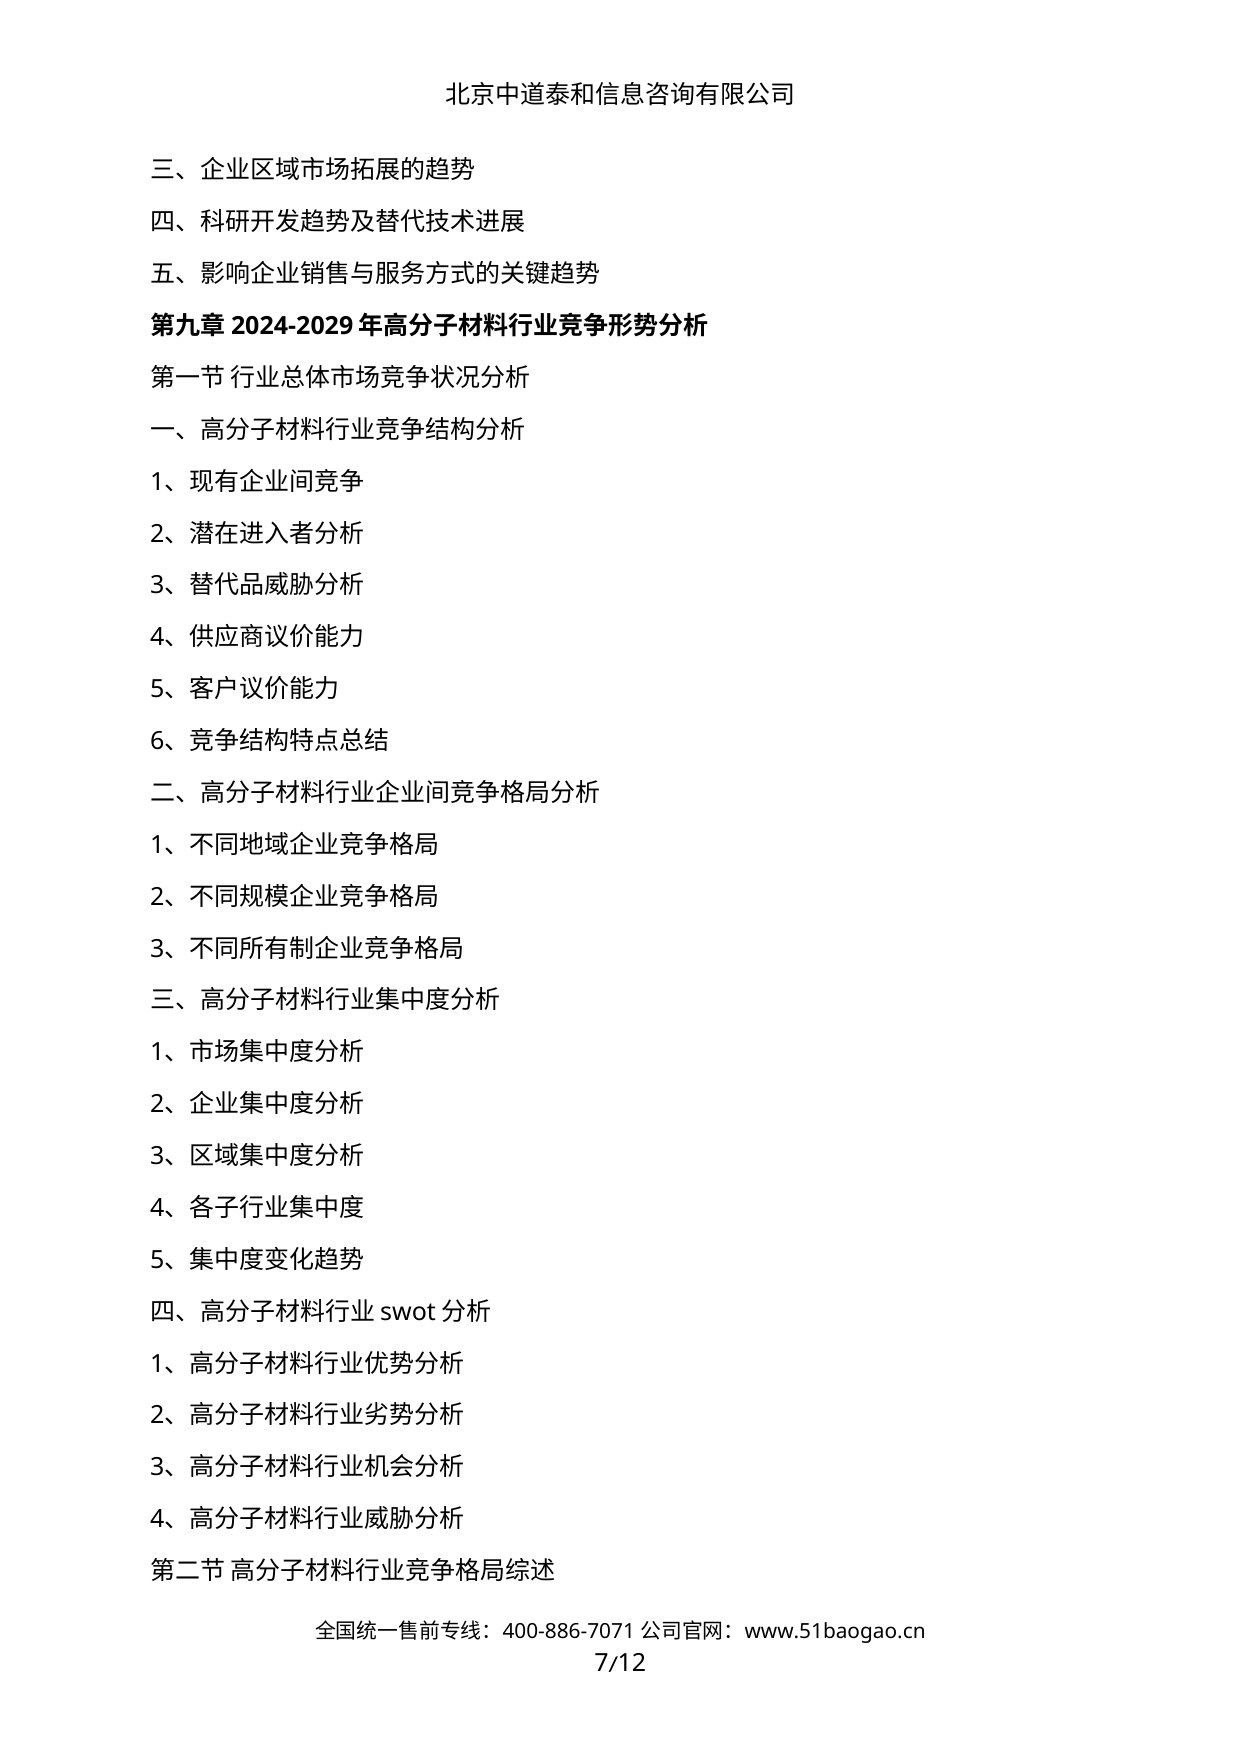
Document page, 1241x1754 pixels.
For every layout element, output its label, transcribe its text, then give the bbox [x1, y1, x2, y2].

text 二、高分子材料行业企业间竞争格局分析 [150, 772, 1090, 809]
text 第九章 2024-2029年高分子材料行业竞争形势分析 [150, 306, 1090, 342]
text 四、高分子材料行业swot分析 [150, 1291, 1090, 1327]
text 三、企业区域市场拓展的趋势 [150, 150, 1090, 186]
text 1、高分子材料行业优势分析 [150, 1343, 1090, 1379]
text 1、不同地域企业竞争格局 [150, 824, 1090, 861]
text 四、科研开发趋势及替代技术进展 [150, 202, 1090, 238]
text 一、高分子材料行业竞争结构分析 [150, 409, 1090, 446]
text 五、影响企业销售与服务方式的关键趋势 [150, 254, 1090, 290]
text 3、替代品威胁分析 [150, 565, 1090, 601]
text 2、高分子材料行业劣势分析 [150, 1395, 1090, 1431]
text 3、不同所有制企业竞争格局 [150, 928, 1090, 964]
text 3、区域集中度分析 [150, 1136, 1090, 1172]
text 4、供应商议价能力 [150, 617, 1090, 653]
text 5、客户议价能力 [150, 669, 1090, 705]
text 2、企业集中度分析 [150, 1084, 1090, 1120]
text 2、潜在进入者分析 [150, 513, 1090, 549]
text 6、竞争结构特点总结 [150, 721, 1090, 757]
text 第二节 高分子材料行业竞争格局综述 [150, 1551, 1090, 1587]
text 5、集中度变化趋势 [150, 1239, 1090, 1276]
text 4、高分子材料行业威胁分析 [150, 1499, 1090, 1535]
text 2、不同规模企业竞争格局 [150, 876, 1090, 912]
text 3、高分子材料行业机会分析 [150, 1447, 1090, 1483]
text 三、高分子材料行业集中度分析 [150, 980, 1090, 1016]
text 第一节 行业总体市场竞争状况分析 [150, 357, 1090, 394]
text 1、现有企业间竞争 [150, 461, 1090, 497]
text 4、各子行业集中度 [150, 1187, 1090, 1224]
text 1、市场集中度分析 [150, 1032, 1090, 1068]
